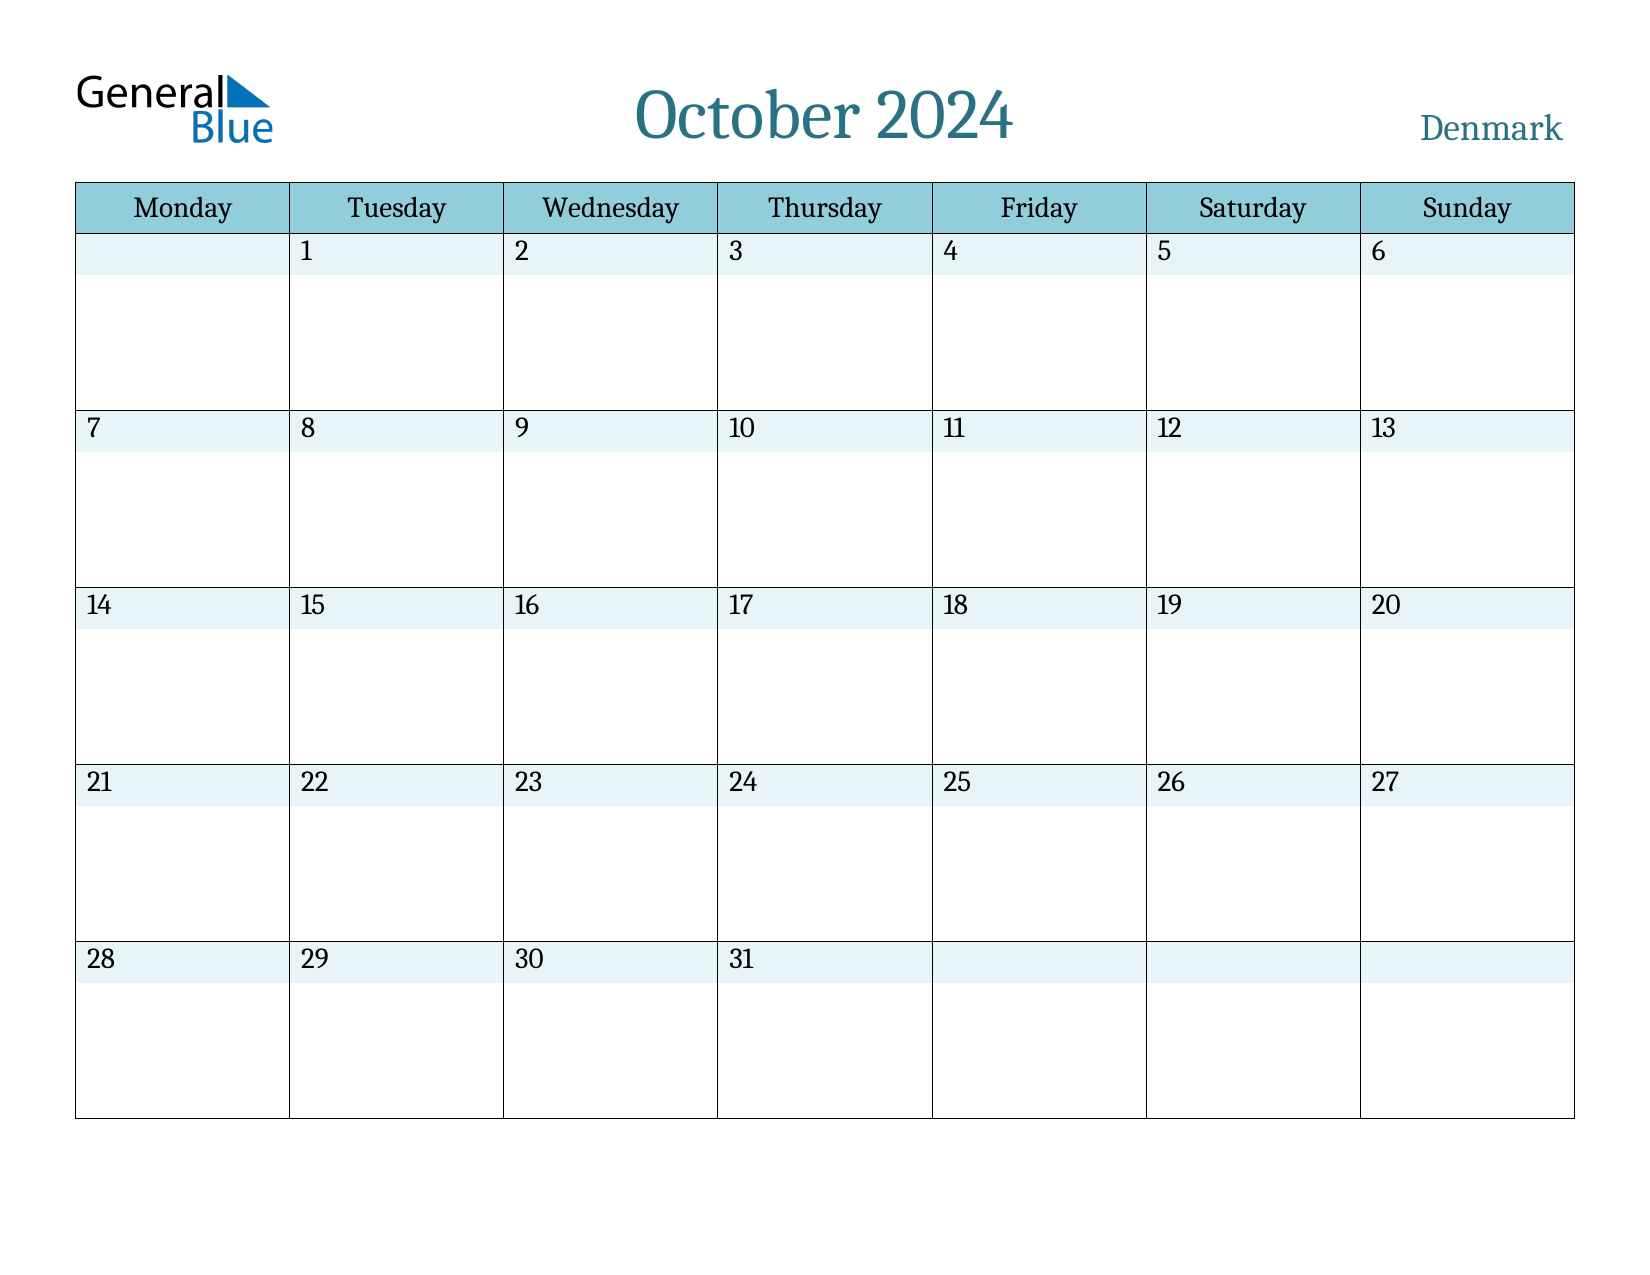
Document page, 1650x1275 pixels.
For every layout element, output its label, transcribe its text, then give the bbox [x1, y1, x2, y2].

table_cell [933, 983, 1146, 1118]
table_cell 26 [1147, 765, 1360, 806]
table_cell [1361, 452, 1574, 587]
table_header October 2024 [504, 75, 1146, 182]
table_cell 3 [718, 234, 932, 275]
table_cell 18 [933, 588, 1146, 629]
table_cell Wednesday [504, 183, 717, 233]
table_cell [718, 806, 932, 941]
table_cell [290, 275, 503, 410]
table_cell 13 [1361, 411, 1574, 452]
table_cell [504, 452, 717, 587]
table_cell [504, 629, 717, 764]
table_cell 5 [1147, 234, 1360, 275]
table_cell [76, 452, 289, 587]
table_cell [76, 629, 289, 764]
table_cell [933, 452, 1146, 587]
table_cell Sunday [1361, 183, 1574, 233]
table_cell [504, 806, 717, 941]
table_cell [718, 629, 932, 764]
table_cell 27 [1361, 765, 1574, 806]
table_cell 15 [290, 588, 503, 629]
table_cell 11 [933, 411, 1146, 452]
table_cell 28 [76, 942, 289, 983]
table_cell Thursday [718, 183, 932, 233]
table_cell 19 [1147, 588, 1360, 629]
table_cell 31 [718, 942, 932, 983]
table_cell [290, 452, 503, 587]
table_cell [933, 275, 1146, 410]
table_cell 2 [504, 234, 717, 275]
table_cell [76, 806, 289, 941]
table_cell [1147, 942, 1360, 983]
table_cell 22 [290, 765, 503, 806]
table_cell [1147, 983, 1360, 1118]
table_cell 9 [504, 411, 717, 452]
table_cell 30 [504, 942, 717, 983]
table_cell Monday [76, 183, 289, 233]
table_cell 10 [718, 411, 932, 452]
table_cell 1 [290, 234, 503, 275]
table_cell [1147, 629, 1360, 764]
table_cell 24 [718, 765, 932, 806]
table_cell 29 [290, 942, 503, 983]
table_cell [1147, 806, 1360, 941]
table_cell [1147, 275, 1360, 410]
table_cell 21 [76, 765, 289, 806]
table_cell [1361, 942, 1574, 983]
table_cell Tuesday [290, 183, 503, 233]
table_header Denmark [1146, 75, 1574, 182]
table_cell [1361, 983, 1574, 1118]
table_header [76, 75, 503, 182]
table_cell [76, 234, 289, 275]
table_cell 16 [504, 588, 717, 629]
table_cell [718, 275, 932, 410]
picture [77, 75, 273, 143]
table_cell 17 [718, 588, 932, 629]
table_cell [718, 983, 932, 1118]
table_cell [1147, 452, 1360, 587]
table_cell [290, 629, 503, 764]
table_cell 4 [933, 234, 1146, 275]
table_cell [76, 275, 289, 410]
table_cell 6 [1361, 234, 1574, 275]
table_cell 12 [1147, 411, 1360, 452]
table_cell [933, 629, 1146, 764]
table_cell [504, 983, 717, 1118]
table_cell 23 [504, 765, 717, 806]
table_cell [290, 983, 503, 1118]
table_cell Saturday [1147, 183, 1360, 233]
table_cell Friday [933, 183, 1146, 233]
table_cell [290, 806, 503, 941]
table_cell [718, 452, 932, 587]
table_cell [1361, 275, 1574, 410]
table_cell 25 [933, 765, 1146, 806]
table_cell [933, 942, 1146, 983]
table_cell 20 [1361, 588, 1574, 629]
table_cell [76, 983, 289, 1118]
table_cell 8 [290, 411, 503, 452]
table_cell [1361, 629, 1574, 764]
table_cell 7 [76, 411, 289, 452]
table_cell 14 [76, 588, 289, 629]
table_cell [933, 806, 1146, 941]
table_cell [1361, 806, 1574, 941]
table_cell [504, 275, 717, 410]
